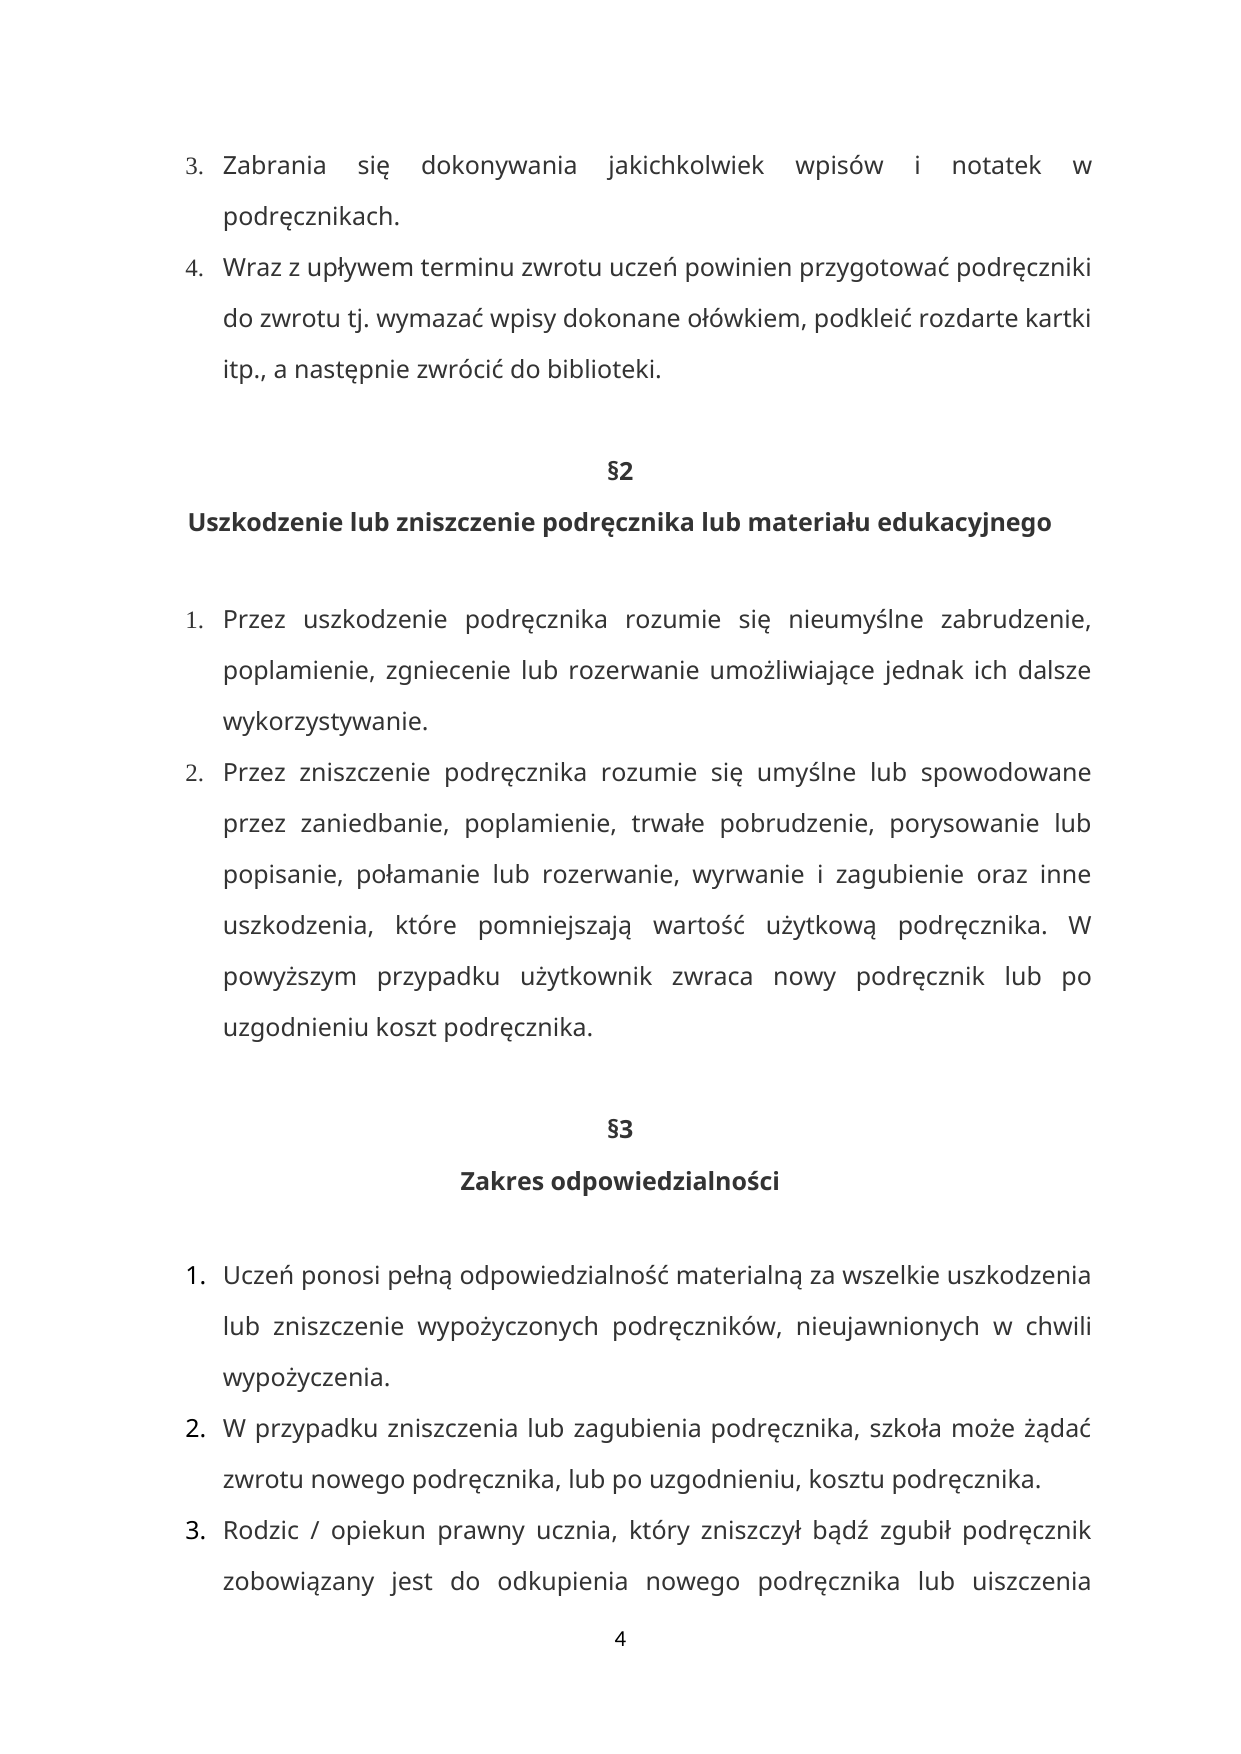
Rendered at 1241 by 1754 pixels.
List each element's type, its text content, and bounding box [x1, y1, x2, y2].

list W przypadku zniszczenia lub zagubienia podręcznika, szkoła może żądać zwrotu nowego podręcznika, lub po uzgodnieniu, kosztu podręcznika. [185, 1410, 1093, 1496]
list Wraz z upływem terminu zwrotu uczeń powinien przygotować podręczniki do zwrotu tj. wymazać wpisy dokonane ołówkiem, podkleić rozdarte kartki itp., a następnie zwrócić do biblioteki. [185, 250, 1093, 386]
text Uszkodzenie lub zniszczenie podręcznika lub materiału edukacyjnego [148, 505, 1093, 539]
text §2 [148, 454, 1093, 488]
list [185, 1512, 1093, 1598]
list Przez uszkodzenie podręcznika rozumie się nieumyślne zabrudzenie, poplamienie, zgniecenie lub rozerwanie umożliwiające jednak ich dalsze wykorzystywanie. [185, 602, 1093, 738]
list Uczeń ponosi pełną odpowiedzialność materialną za wszelkie uszkodzenia lub zniszczenie wypożyczonych podręczników, nieujawnionych w chwili wypożyczenia. [185, 1257, 1093, 1393]
list Zabrania się dokonywania jakichkolwiek wpisów i notatek w podręcznikach. [185, 148, 1093, 233]
text §3 Zakres odpowiedzialności [148, 1112, 1093, 1197]
list Przez zniszczenie podręcznika rozumie się umyślne lub spowodowane przez zaniedbanie, poplamienie, trwałe pobrudzenie, porysowanie lub popisanie, połamanie lub rozerwanie, wyrwanie i zagubienie oraz inne uszkodzenia, które pomniejszają wartość użytkową podręcznika. W powyższym przypadku użytkownik zwraca nowy podręcznik lub po uzgodnieniu koszt podręcznika. [185, 755, 1093, 1044]
